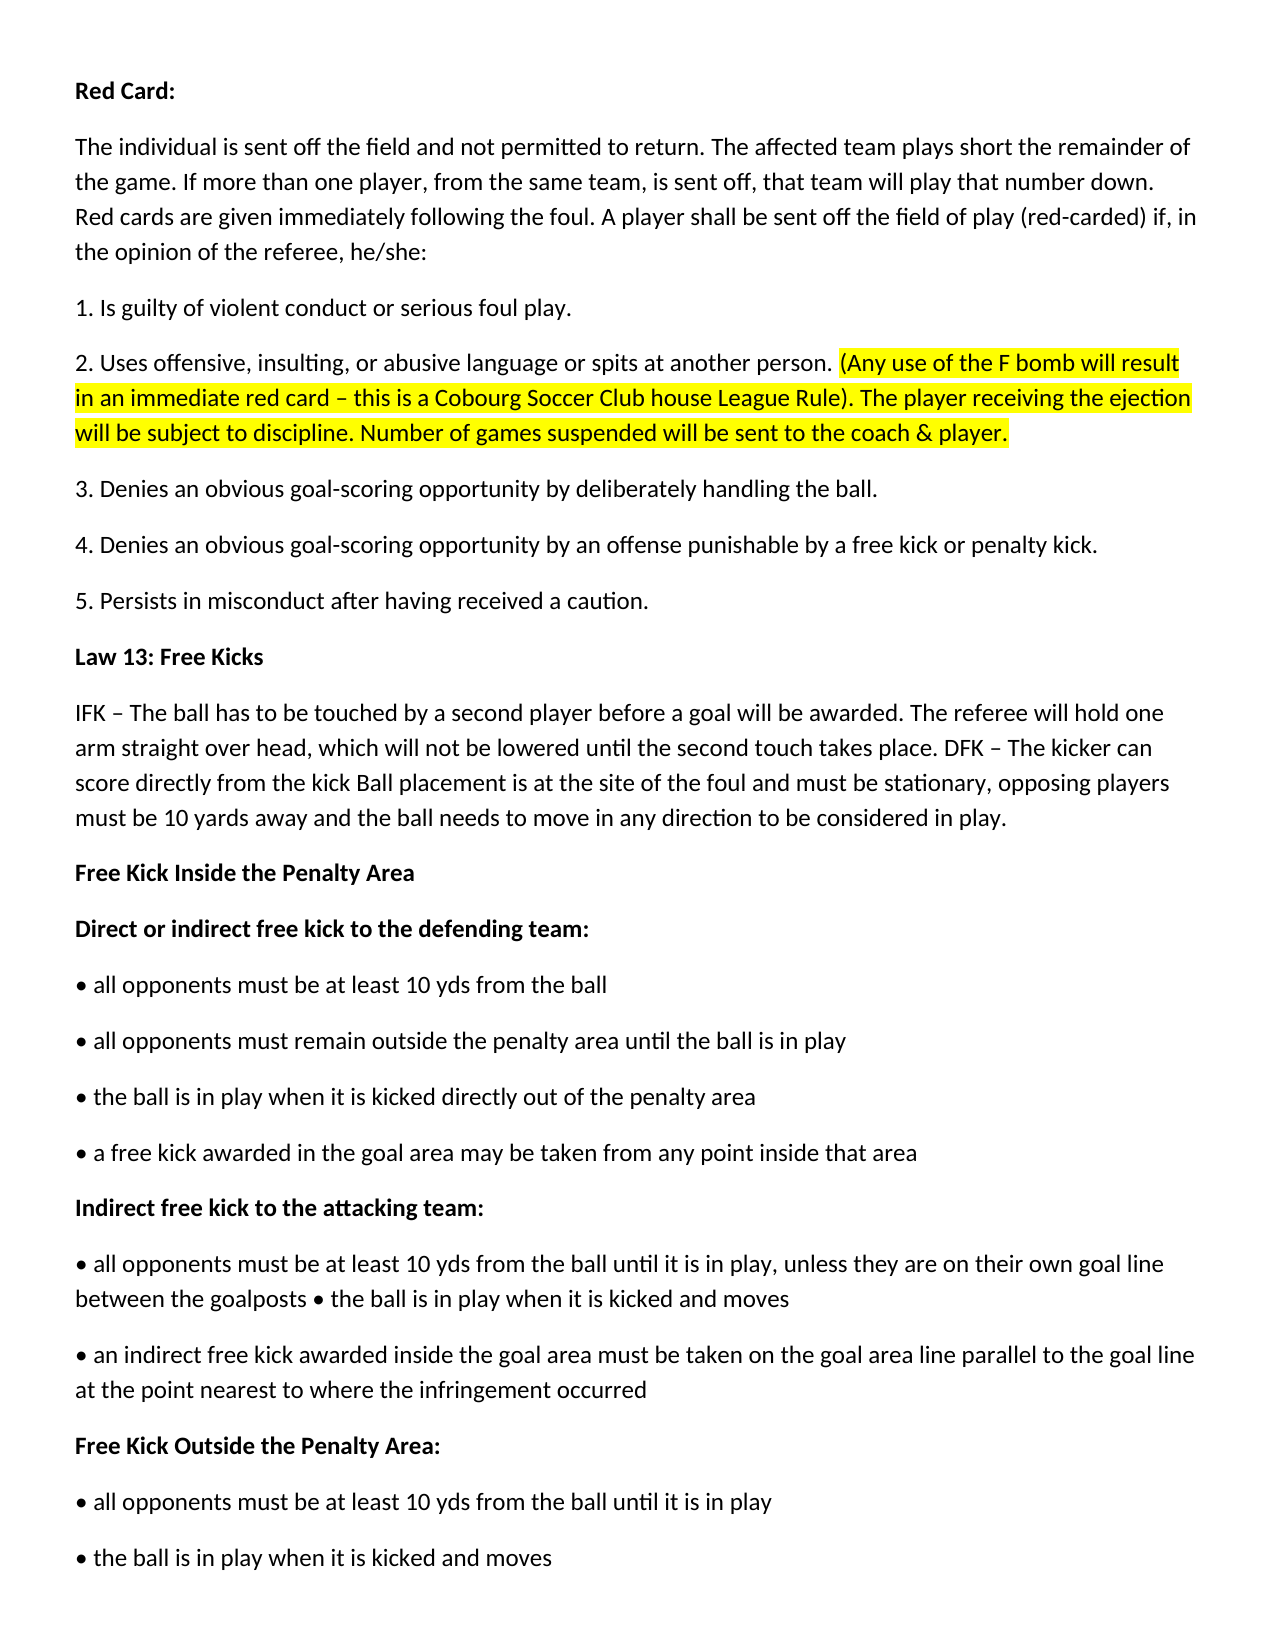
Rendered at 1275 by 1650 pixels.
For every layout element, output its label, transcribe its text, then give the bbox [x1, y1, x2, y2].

text • all opponents must remain outside the penalty area until the ball is in play [75, 1025, 1200, 1056]
text The individual is sent off the field and not permitted to return. The affected team plays short the remainder of the game. If more than one player, from the same team, is sent off, that team will play that number down. Red cards are given immediately following the foul. A player shall be sent off the field of play (red-carded) if, in the opinion of the referee, he/she: [75, 131, 1200, 266]
text 5. Persists in misconduct after having received a caution. [75, 585, 1200, 616]
text • the ball is in play when it is kicked and moves [75, 1542, 1200, 1572]
text Free Kick Outside the Penalty Area: [75, 1430, 1200, 1461]
text 3. Denies an obvious goal-scoring opportunity by deliberately handling the ball. [75, 473, 1200, 504]
text • all opponents must be at least 10 yds from the ball until it is in play, unless they are on their own goal line between the goalposts • the ball is in play when it is kicked and moves [75, 1248, 1200, 1314]
text 1. Is guilty of violent conduct or serious foul play. [75, 292, 1200, 322]
text • all opponents must be at least 10 yds from the ball [75, 969, 1200, 1000]
text 2. Uses offensive, insulting, or abusive language or spits at another person. (Any use of the F bomb will result in an immediate red card – this is a Cobourg Soccer Club house League Rule). The player receiving the ejection will be subject to discipline. Number of games suspended will be sent to the coach & player. [75, 347, 1200, 448]
text Law 13: Free Kicks [75, 641, 1200, 671]
text Indirect free kick to the attacking team: [75, 1192, 1200, 1223]
text • a free kick awarded in the goal area may be taken from any point inside that area [75, 1137, 1200, 1167]
text • the ball is in play when it is kicked directly out of the penalty area [75, 1081, 1200, 1111]
text • all opponents must be at least 10 yds from the ball until it is in play [75, 1486, 1200, 1516]
text 4. Denies an obvious goal-scoring opportunity by an offense punishable by a free kick or penalty kick. [75, 529, 1200, 560]
text Red Card: [75, 75, 1200, 106]
text Free Kick Inside the Penalty Area [75, 857, 1200, 888]
text Direct or indirect free kick to the defending team: [75, 913, 1200, 944]
text IFK – The ball has to be touched by a second player before a goal will be awarded. The referee will hold one arm straight over head, which will not be lowered until the second touch takes place. DFK – The kicker can score directly from the kick Ball placement is at the site of the foul and must be stationary, opposing players must be 10 yards away and the ball needs to move in any direction to be considered in play. [75, 697, 1200, 832]
text • an indirect free kick awarded inside the goal area must be taken on the goal area line parallel to the goal line at the point nearest to where the infringement occurred [75, 1339, 1200, 1405]
